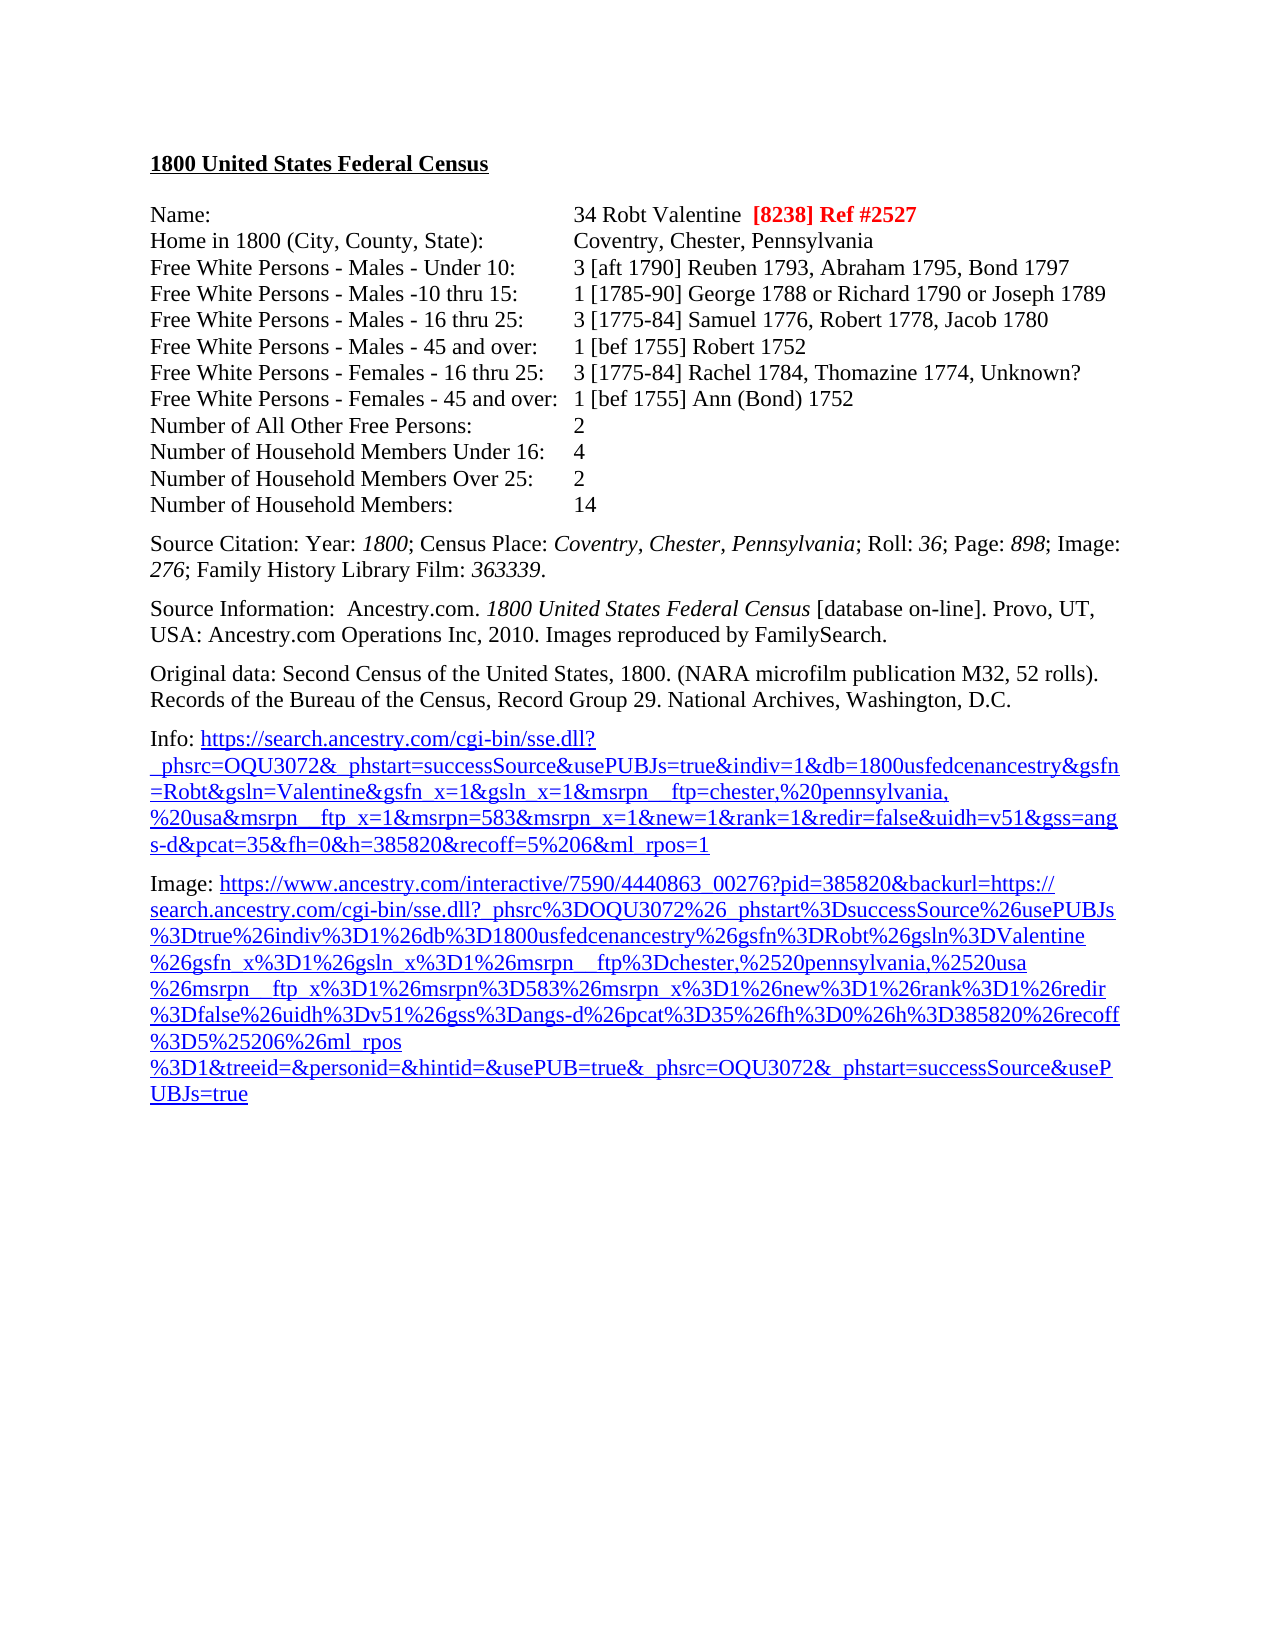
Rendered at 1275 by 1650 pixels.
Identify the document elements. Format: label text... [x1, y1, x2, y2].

table_cell 3 [1775-84] Samuel 1776, Robert 1778, Jacob 1780 [573, 306, 1125, 333]
table_header 34 Robt Valentine [8238] Ref #2527 [573, 201, 1125, 227]
table_cell 3 [1775-84] Rachel 1784, Thomazine 1774, Unknown? [573, 359, 1125, 386]
table_cell Number of Household Members Over 25: [150, 465, 573, 491]
table_cell Free White Persons - Males -10 thru 15: [150, 280, 573, 306]
table_cell Home in 1800 (City, County, State): [150, 228, 573, 254]
table_cell 1 [1785-90] George 1788 or Richard 1790 or Joseph 1789 [573, 280, 1125, 306]
table_cell 14 [573, 491, 1125, 517]
table_cell Free White Persons - Males - 45 and over: [150, 333, 573, 359]
text Source Citation: Year: 1800; Census Place: Coventry, Chester, Pennsylvania; Roll: 36; Page: 898; Image: 276; Family History Library Film: 363339. [150, 530, 1125, 582]
table_cell Free White Persons - Males - Under 10: [150, 254, 573, 280]
table_cell Number of Household Members Under 16: [150, 438, 573, 464]
table_cell Number of All Other Free Persons: [150, 412, 573, 438]
table_cell Free White Persons - Males - 16 thru 25: [150, 306, 573, 333]
text Original data: Second Census of the United States, 1800. (NARA microfilm publication M32, 52 rolls). Records of the Bureau of the Census, Record Group 29. National Archives, Washington, D.C. [150, 660, 1125, 713]
table_cell Number of Household Members: [150, 491, 573, 517]
table_cell Free White Persons - Females - 16 thru 25: [150, 359, 573, 386]
text Source Information: Ancestry.com. 1800 United States Federal Census [database on-line]. Provo, UT, USA: Ancestry.com Operations Inc, 2010. Images reproduced by FamilySearch. [150, 595, 1125, 648]
text Info: https://search.ancestry.com/cgi-bin/sse.dll?_phsrc=OQU3072&_phstart=successSource&usePUBJs=true&indiv=1&db=1800usfedcenancestry&gsfn=Robt&gsln=Valentine&gsfn_x=1&gsln_x=1&msrpn__ftp=chester,%20pennsylvania,%20usa&msrpn__ftp_x=1&msrpn=583&msrpn_x=1&new=1&rank=1&redir=false&uidh=v51&gss=angs-d&pcat=35&fh=0&h=385820&recoff=5%206&ml_rpos=1 [150, 725, 1125, 857]
table_header Name: [150, 201, 573, 227]
table_cell 1 [bef 1755] Ann (Bond) 1752 [573, 386, 1125, 412]
table_cell 3 [aft 1790] Reuben 1793, Abraham 1795, Bond 1797 [573, 254, 1125, 280]
table_cell Coventry, Chester, Pennsylvania [573, 228, 1125, 254]
table_cell 1 [bef 1755] Robert 1752 [573, 333, 1125, 359]
table_cell 4 [573, 438, 1125, 464]
table_cell Free White Persons - Females - 45 and over: [150, 386, 573, 412]
text 1800 United States Federal Census [150, 150, 1125, 176]
table_cell 2 [573, 412, 1125, 438]
table_cell 2 [573, 465, 1125, 491]
text Image: https://www.ancestry.com/interactive/7590/4440863_00276?pid=385820&backurl=https://search.ancestry.com/cgi-bin/sse.dll?_phsrc%3DOQU3072%26_phstart%3DsuccessSource%26usePUBJs%3Dtrue%26indiv%3D1%26db%3D1800usfedcenancestry%26gsfn%3DRobt%26gsln%3DValentine%26gsfn_x%3D1%26gsln_x%3D1%26msrpn__ftp%3Dchester,%2520pennsylvania,%2520usa%26msrpn__ftp_x%3D1%26msrpn%3D583%26msrpn_x%3D1%26new%3D1%26rank%3D1%26redir%3Dfalse%26uidh%3Dv51%26gss%3Dangs-d%26pcat%3D35%26fh%3D0%26h%3D385820%26recoff%3D5%25206%26ml_rpos%3D1&treeid=&personid=&hintid=&usePUB=true&_phsrc=OQU3072&_phstart=successSource&usePUBJs=true [150, 870, 1125, 1107]
